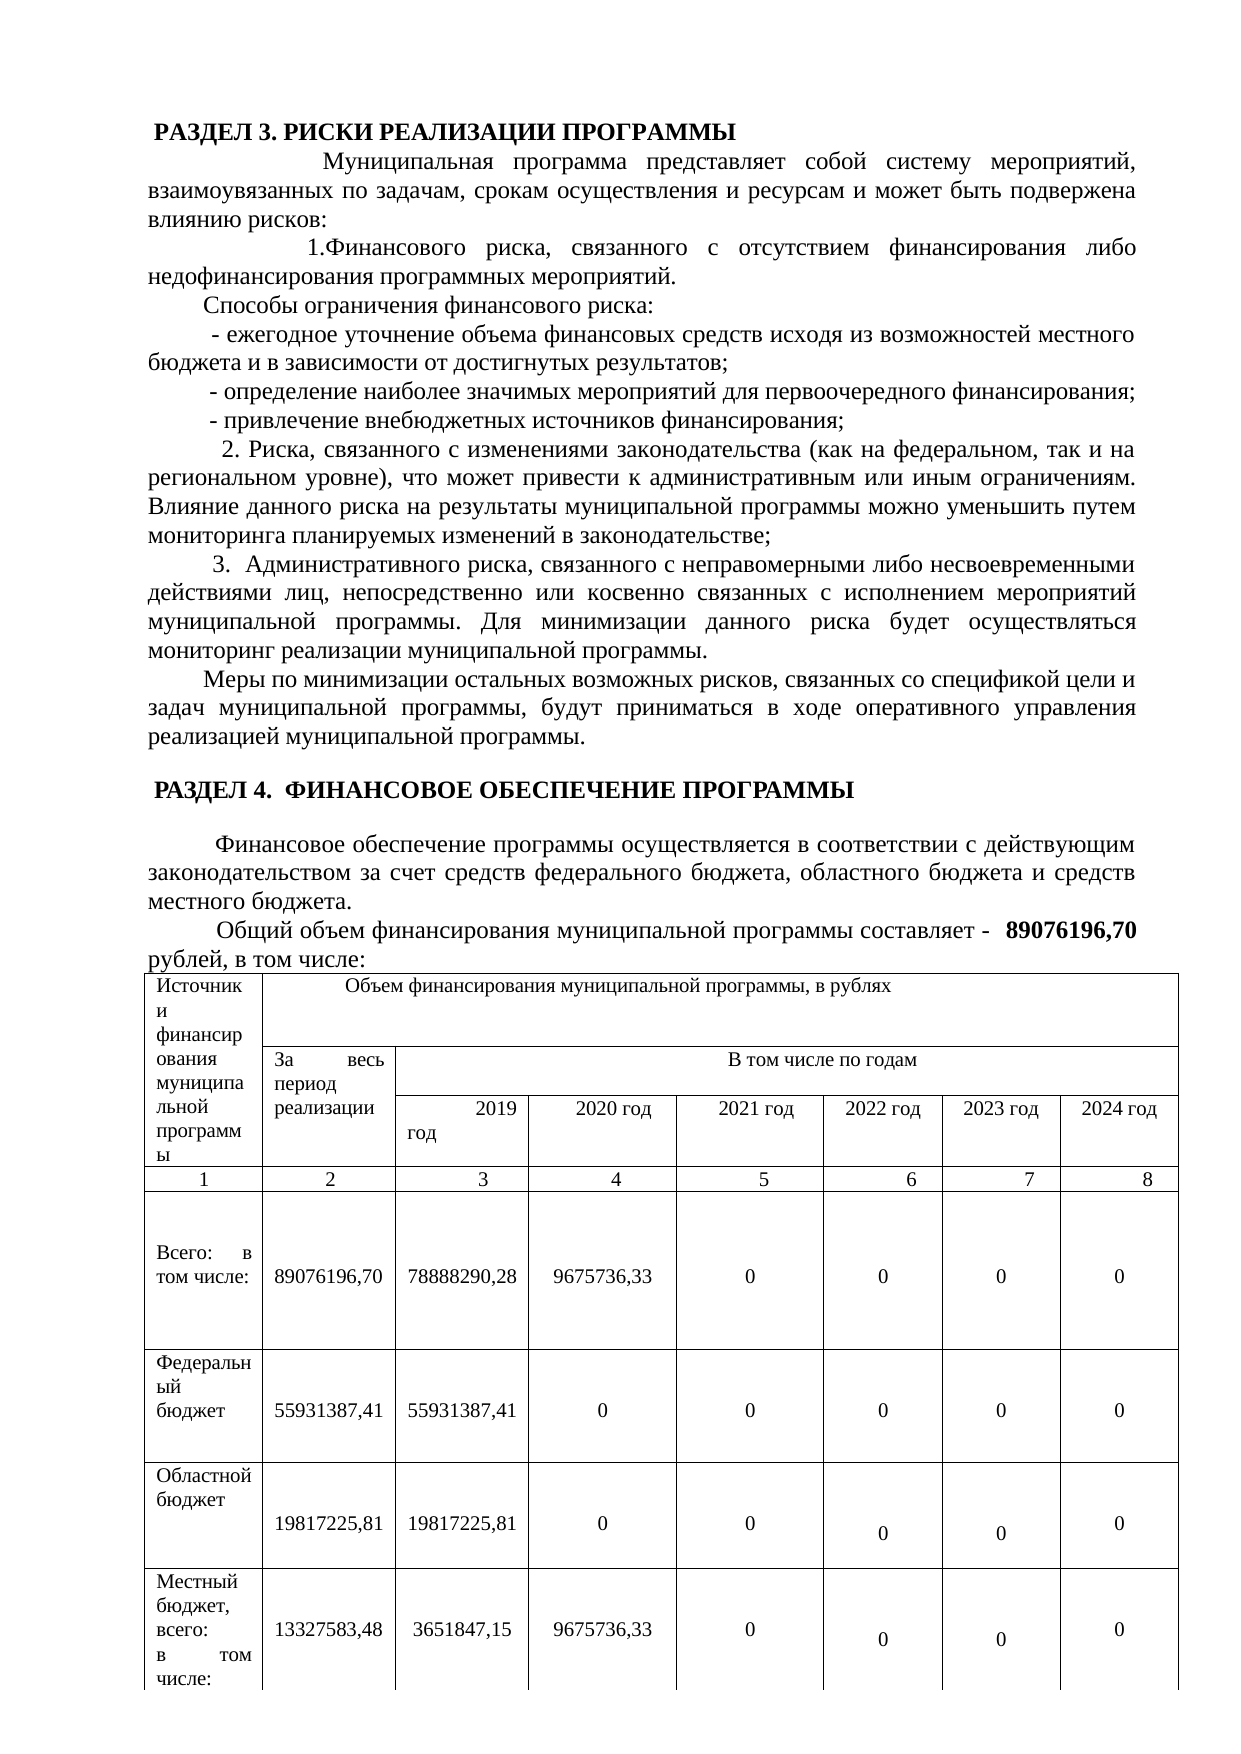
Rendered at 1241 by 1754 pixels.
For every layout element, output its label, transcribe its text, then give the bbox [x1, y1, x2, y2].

text - ежегодное уточнение объема финансовых средств исходя из возможностей местного бюджета и в зависимости от достигнутых результатов; [148, 319, 1137, 376]
text Финансовое обеспечение программы осуществляется в соответствии с действующим законодательством за счет средств федерального бюджета, областного бюджета и средств местного бюджета. [148, 829, 1137, 915]
table_cell 2020 год [529, 1096, 676, 1166]
table_cell 0 [677, 1569, 823, 1689]
table_cell 1 [145, 1167, 262, 1191]
text Меры по минимизации остальных возможных рисков, связанных со спецификой цели и задач муниципальной программы, будут приниматься в ходе оперативного управления реализацией муниципальной программы. [148, 664, 1137, 750]
table_cell 19817225,81 [396, 1463, 528, 1568]
table_header Источники финансирования муниципальной программы [145, 974, 262, 1166]
table_cell 78888290,28 [396, 1192, 528, 1349]
table_cell 5 [677, 1167, 823, 1191]
text - привлечение внебюджетных источников финансирования; [148, 405, 1137, 434]
table_cell 7 [943, 1167, 1060, 1191]
table_cell 0 [943, 1463, 1060, 1568]
table_cell 0 [1061, 1350, 1178, 1462]
table_cell 13327583,48 [263, 1569, 395, 1689]
text 2. Риска, связанного с изменениями законодательства (как на федеральном, так и на региональном уровне), что может привести к административным или иным ограничениям. Влияние данного риска на результаты муниципальной программы можно уменьшить путем мониторинга планируемых изменений в законодательстве; [148, 434, 1137, 549]
table_cell 0 [529, 1463, 676, 1568]
table_cell Федеральный бюджет [145, 1350, 262, 1462]
text Способы ограничения финансового риска: [148, 290, 1137, 319]
table_cell Местный бюджет, всего: в том числе: [145, 1569, 262, 1689]
table_cell 0 [677, 1463, 823, 1568]
table_cell 0 [529, 1350, 676, 1462]
table_cell 8 [1061, 1167, 1178, 1191]
table_cell 2019 год [396, 1096, 528, 1166]
table_cell 3 [396, 1167, 528, 1191]
table_cell 0 [677, 1350, 823, 1462]
text Муниципальная программа представляет собой систему мероприятий, взаимоувязанных по задачам, срокам осуществления и ресурсам и может быть подвержена влиянию рисков: [148, 146, 1137, 232]
table_cell 55931387,41 [396, 1350, 528, 1462]
table_cell 9675736,33 [529, 1569, 676, 1689]
table_cell 0 [943, 1192, 1060, 1349]
text РАЗДЕЛ 3. РИСКИ РЕАЛИЗАЦИИ ПРОГРАММЫ [148, 117, 1137, 146]
table_cell 0 [824, 1463, 942, 1568]
table_cell 0 [1061, 1569, 1178, 1689]
table_cell 0 [943, 1569, 1060, 1689]
table_cell 0 [824, 1192, 942, 1349]
subtitle РАЗДЕЛ 4. ФИНАНСОВОЕ обеспечение программы [148, 775, 1137, 804]
table_cell 0 [677, 1192, 823, 1349]
table_cell 89076196,70 [263, 1192, 395, 1349]
table_cell 2 [263, 1167, 395, 1191]
table_cell За весь период реализации [263, 1047, 395, 1166]
text Общий объем финансирования муниципальной программы составляет - 89076196,70 рублей, в том числе: [148, 915, 1137, 972]
table_cell 0 [943, 1350, 1060, 1462]
text 1.Финансового риска, связанного с отсутствием финансирования либо недофинансирования программных мероприятий. [148, 232, 1137, 290]
table_cell 19817225,81 [263, 1463, 395, 1568]
table_cell 0 [824, 1350, 942, 1462]
table_cell 2024 год [1061, 1096, 1178, 1166]
table_cell Всего: в том числе: [145, 1192, 262, 1349]
table_cell В том числе по годам [396, 1047, 1178, 1095]
table_cell Областной бюджет [145, 1463, 262, 1568]
table_cell 6 [824, 1167, 942, 1191]
table_cell 4 [529, 1167, 676, 1191]
table_cell 3651847,15 [396, 1569, 528, 1689]
text - определение наиболее значимых мероприятий для первоочередного финансирования; [148, 376, 1137, 405]
table_cell 55931387,41 [263, 1350, 395, 1462]
table_cell 9675736,33 [529, 1192, 676, 1349]
table_cell 2021 год [677, 1096, 823, 1166]
table_cell 2023 год [943, 1096, 1060, 1166]
table_cell 2022 год [824, 1096, 942, 1166]
table_cell 0 [824, 1569, 942, 1689]
table_cell 0 [1061, 1192, 1178, 1349]
text 3. Административного риска, связанного с неправомерными либо несвоевременными действиями лиц, непосредственно или косвенно связанных с исполнением мероприятий муниципальной программы. Для минимизации данного риска будет осуществляться мониторинг реализации муниципальной программы. [148, 549, 1137, 664]
table_cell 0 [1061, 1463, 1178, 1568]
table_header Объем финансирования муниципальной программы, в рублях [263, 974, 1178, 1046]
